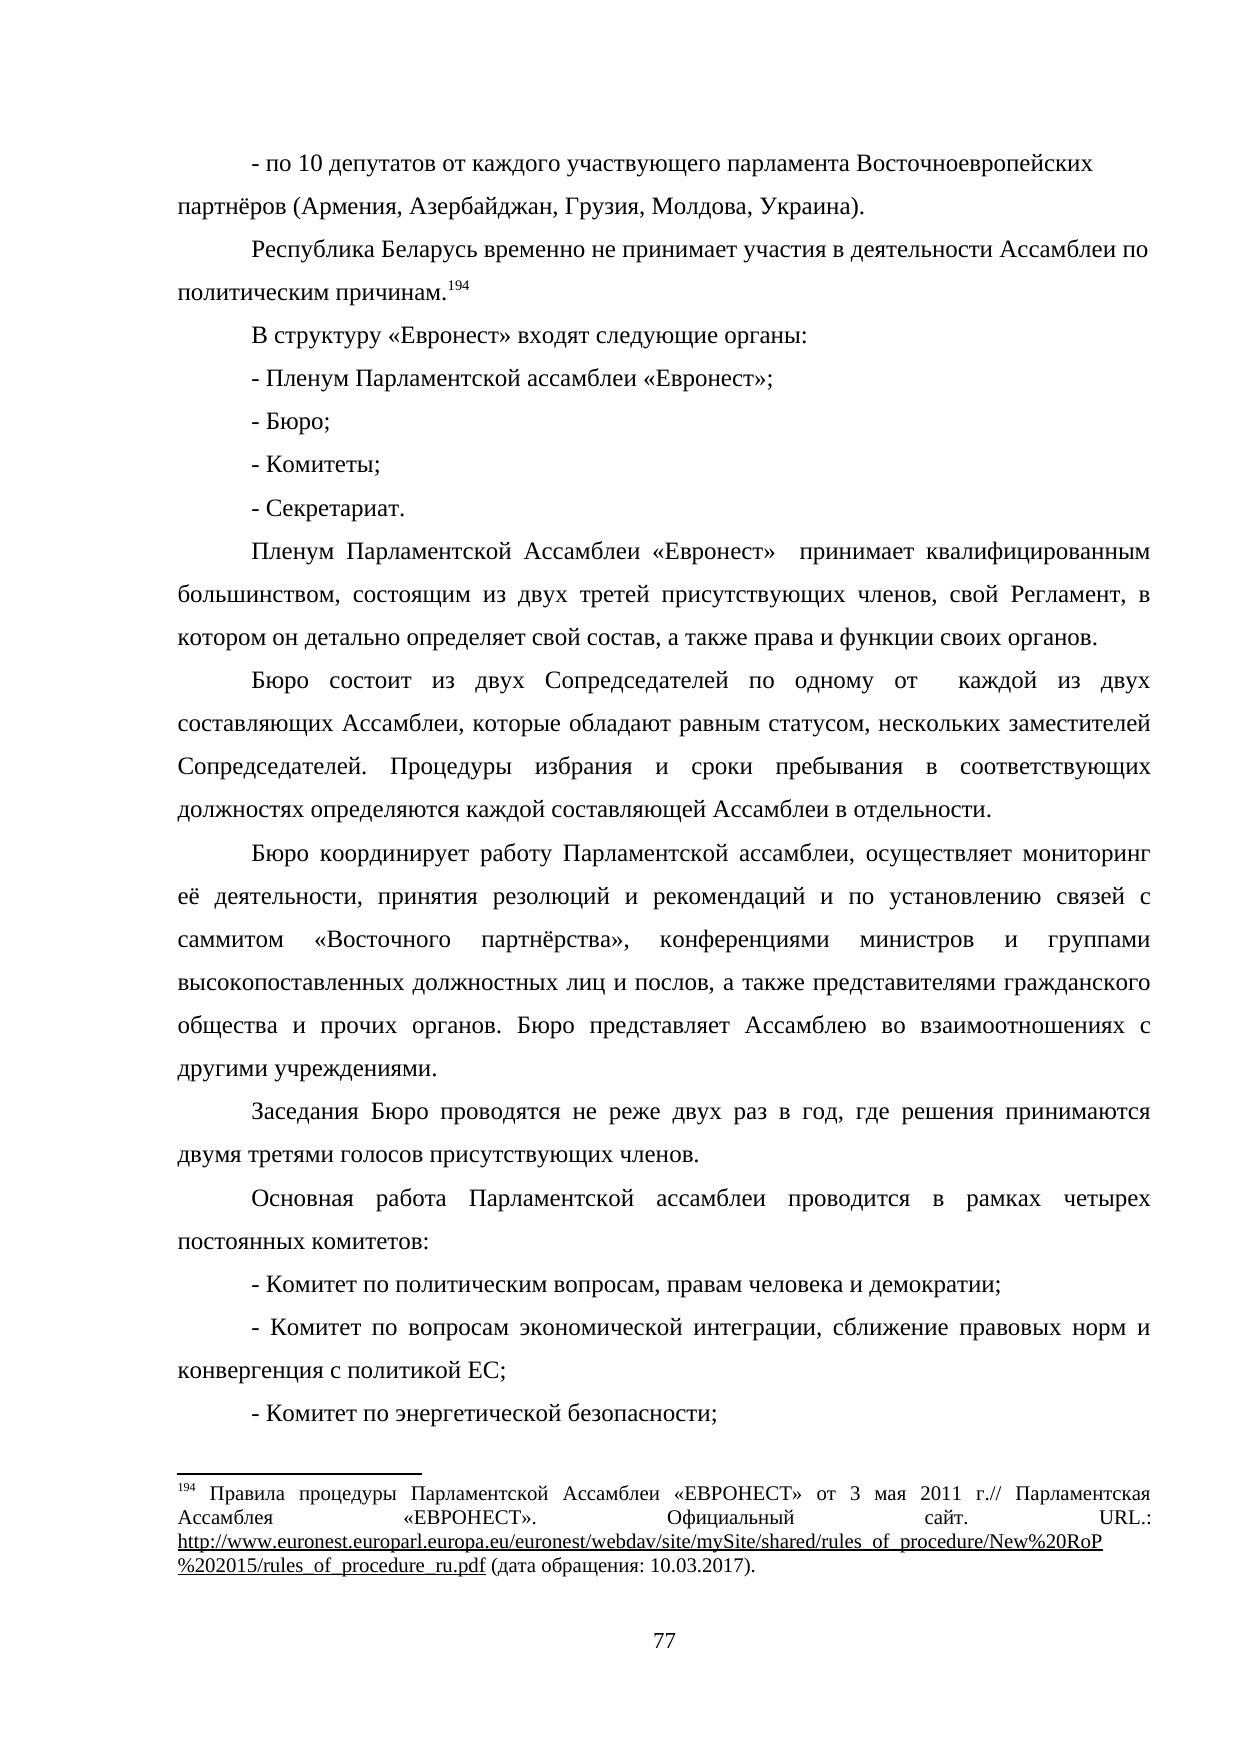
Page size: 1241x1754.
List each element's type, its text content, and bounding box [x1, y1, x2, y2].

text - Комитеты; [177, 449, 1152, 478]
text Основная работа Парламентской ассамблеи проводится в рамках четырех постоянных комитетов: [177, 1183, 1152, 1254]
text Заседания Бюро проводятся не реже двух раз в год, где решения принимаются двумя третями голосов присутствующих членов. [177, 1096, 1152, 1168]
text - Бюро; [177, 406, 1152, 435]
text - Секретариат. [177, 493, 1152, 521]
text - Комитет по политическим вопросам, правам человека и демократии; [177, 1269, 1152, 1298]
text Бюро координирует работу Парламентской ассамблеи, осуществляет мониторинг её деятельности, принятия резолюций и рекомендаций и по установлению связей с саммитом «Восточного партнёрства», конференциями министров и группами высокопоставленных должностных лиц и послов, а также представителями гражданского общества и прочих органов. Бюро представляет Ассамблею во взаимоотношениях с другими учреждениями. [177, 838, 1152, 1082]
text - Комитет по вопросам экономической интеграции, сближение правовых норм и конвергенция с политикой ЕС; [177, 1312, 1152, 1384]
text - Комитет по энергетической безопасности; [177, 1398, 1152, 1427]
text - Пленум Парламентской ассамблеи «Евронест»; [177, 363, 1152, 392]
text Бюро состоит из двух Сопредседателей по одному от каждой из двух составляющих Ассамблеи, которые обладают равным статусом, нескольких заместителей Сопредседателей. Процедуры избрания и сроки пребывания в соответствующих должностях определяются каждой составляющей Ассамблеи в отдельности. [177, 665, 1152, 823]
text - по 10 депутатов от каждого участвующего парламента Восточноевропейских партнёров (Армения, Азербайджан, Грузия, Молдова, Украина). [177, 148, 1152, 219]
text В структуру «Евронест» входят следующие органы: [177, 320, 1152, 349]
text Республика Беларусь временно не принимает участия в деятельности Ассамблеи по политическим причинам. [177, 234, 1152, 306]
text Пленум Парламентской Ассамблеи «Евронест» принимает квалифицированным большинством, состоящим из двух третей присутствующих членов, свой Регламент, в котором он детально определяет свой состав, а также права и функции своих органов. [177, 536, 1152, 651]
